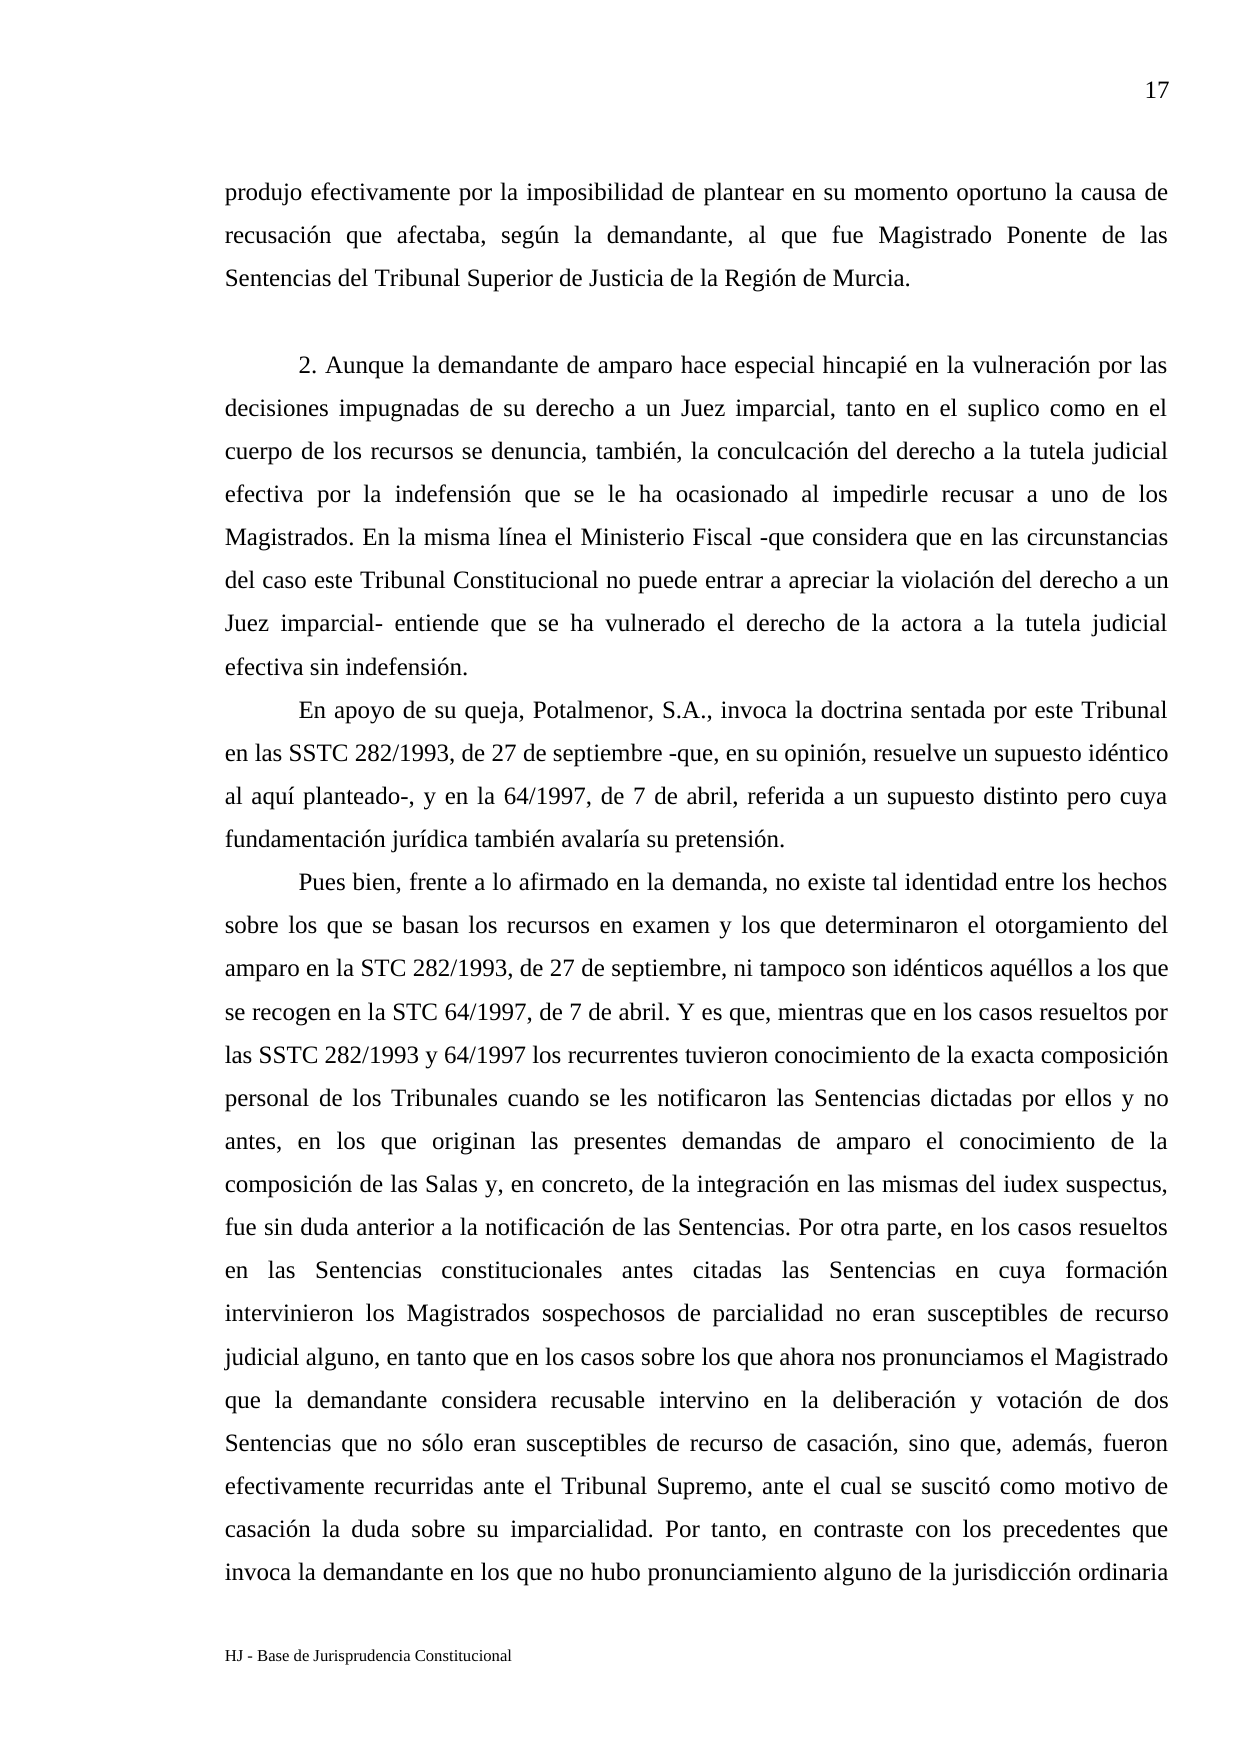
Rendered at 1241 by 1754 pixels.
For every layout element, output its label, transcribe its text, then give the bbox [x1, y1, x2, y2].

text 2. Aunque la demandante de amparo hace especial hincapié en la vulneración por las decisiones impugnadas de su derecho a un Juez imparcial, tanto en el suplico como en el cuerpo de los recursos se denuncia, también, la conculcación del derecho a la tutela judicial efectiva por la indefensión que se le ha ocasionado al impedirle recusar a uno de los Magistrados. En la misma línea el Ministerio Fiscal -que considera que en las circunstancias del caso este Tribunal Constitucional no puede entrar a apreciar la violación del derecho a un Juez imparcial- entiende que se ha vulnerado el derecho de la actora a la tutela judicial efectiva sin indefensión. [224, 350, 1169, 680]
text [224, 177, 1169, 292]
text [224, 867, 1169, 1586]
text En apoyo de su queja, Potalmenor, S.A., invoca la doctrina sentada por este Tribunal en las SSTC 282/1993, de 27 de septiembre -que, en su opinión, resuelve un supuesto idéntico al aquí planteado-, y en la 64/1997, de 7 de abril, referida a un supuesto distinto pero cuya fundamentación jurídica también avalaría su pretensión. [224, 695, 1169, 853]
